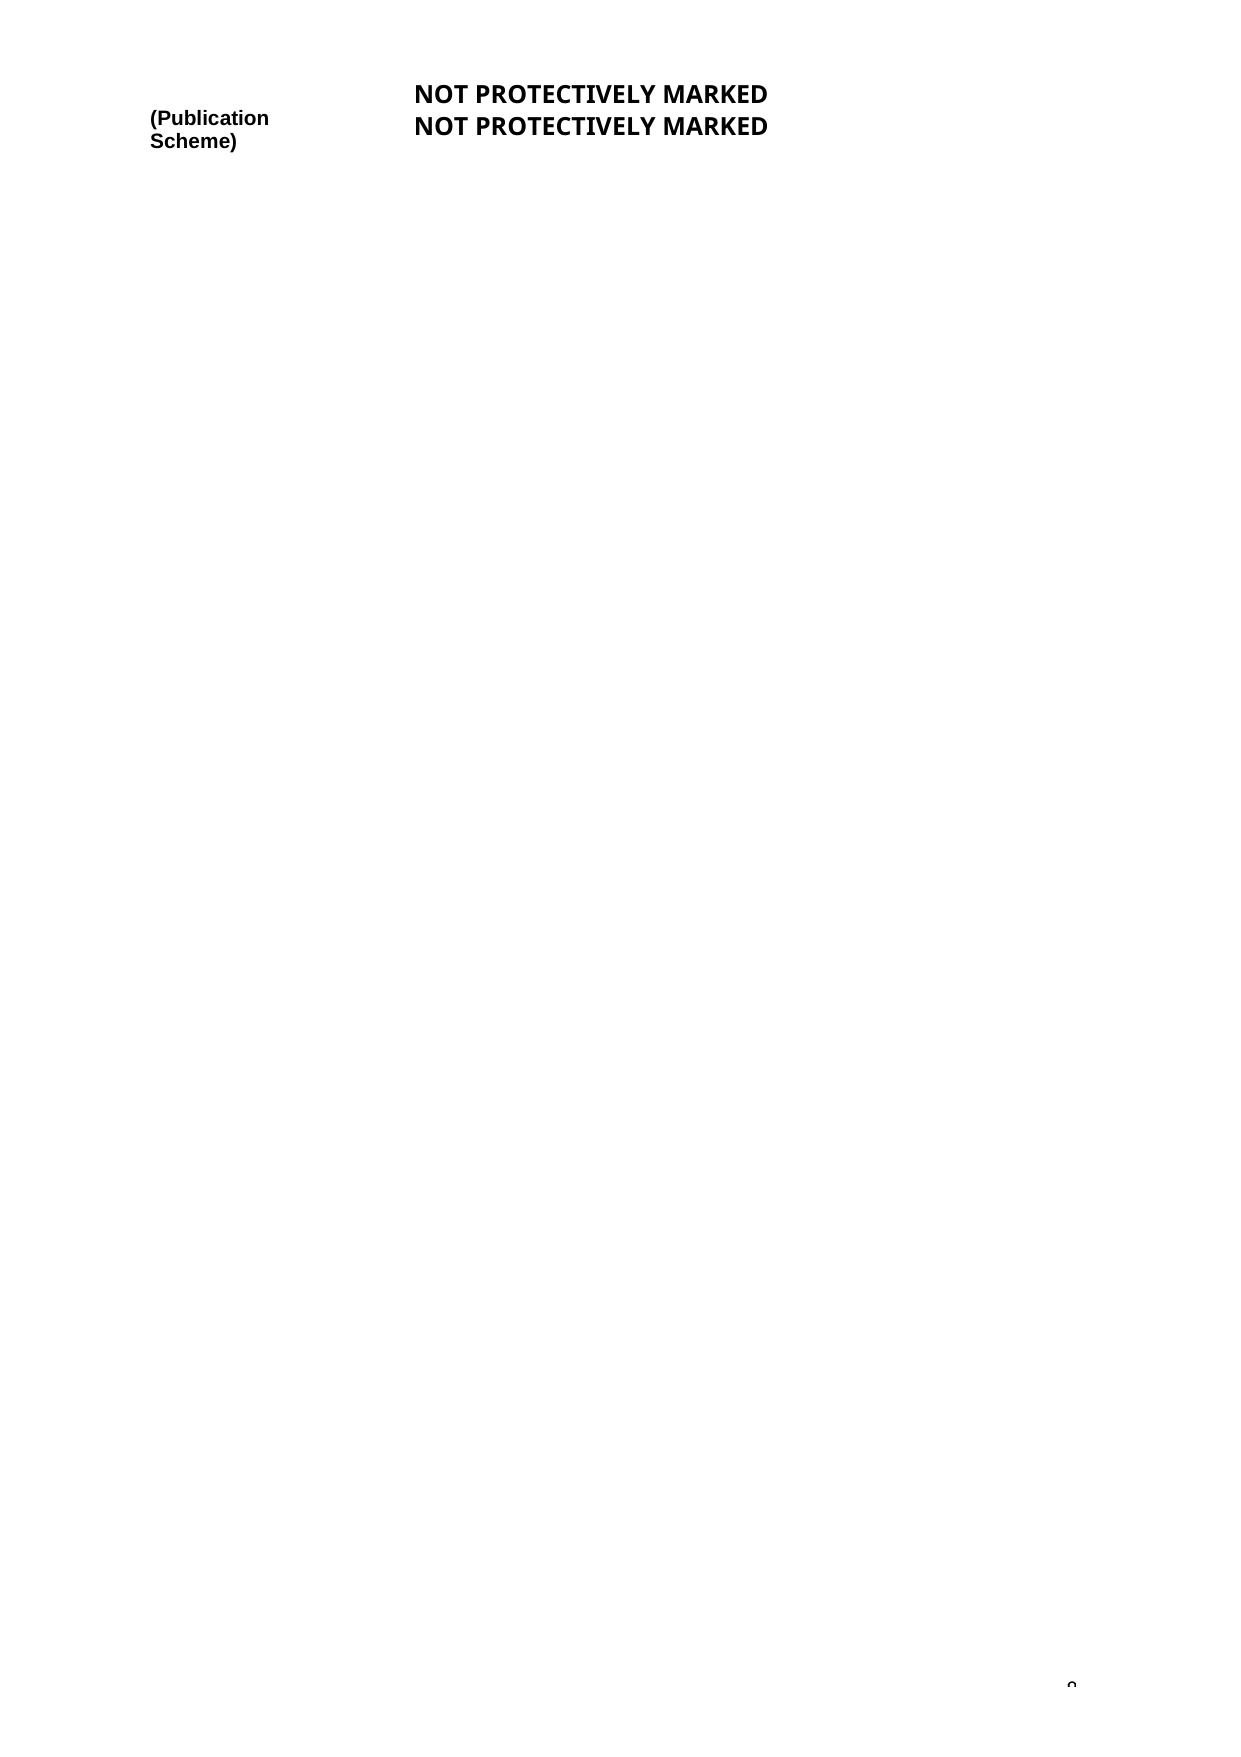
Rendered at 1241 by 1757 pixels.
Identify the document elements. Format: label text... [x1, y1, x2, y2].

text (Publication Scheme) [150, 106, 362, 154]
subtitle NOT PROTECTIVELY MARKED [414, 109, 1096, 143]
